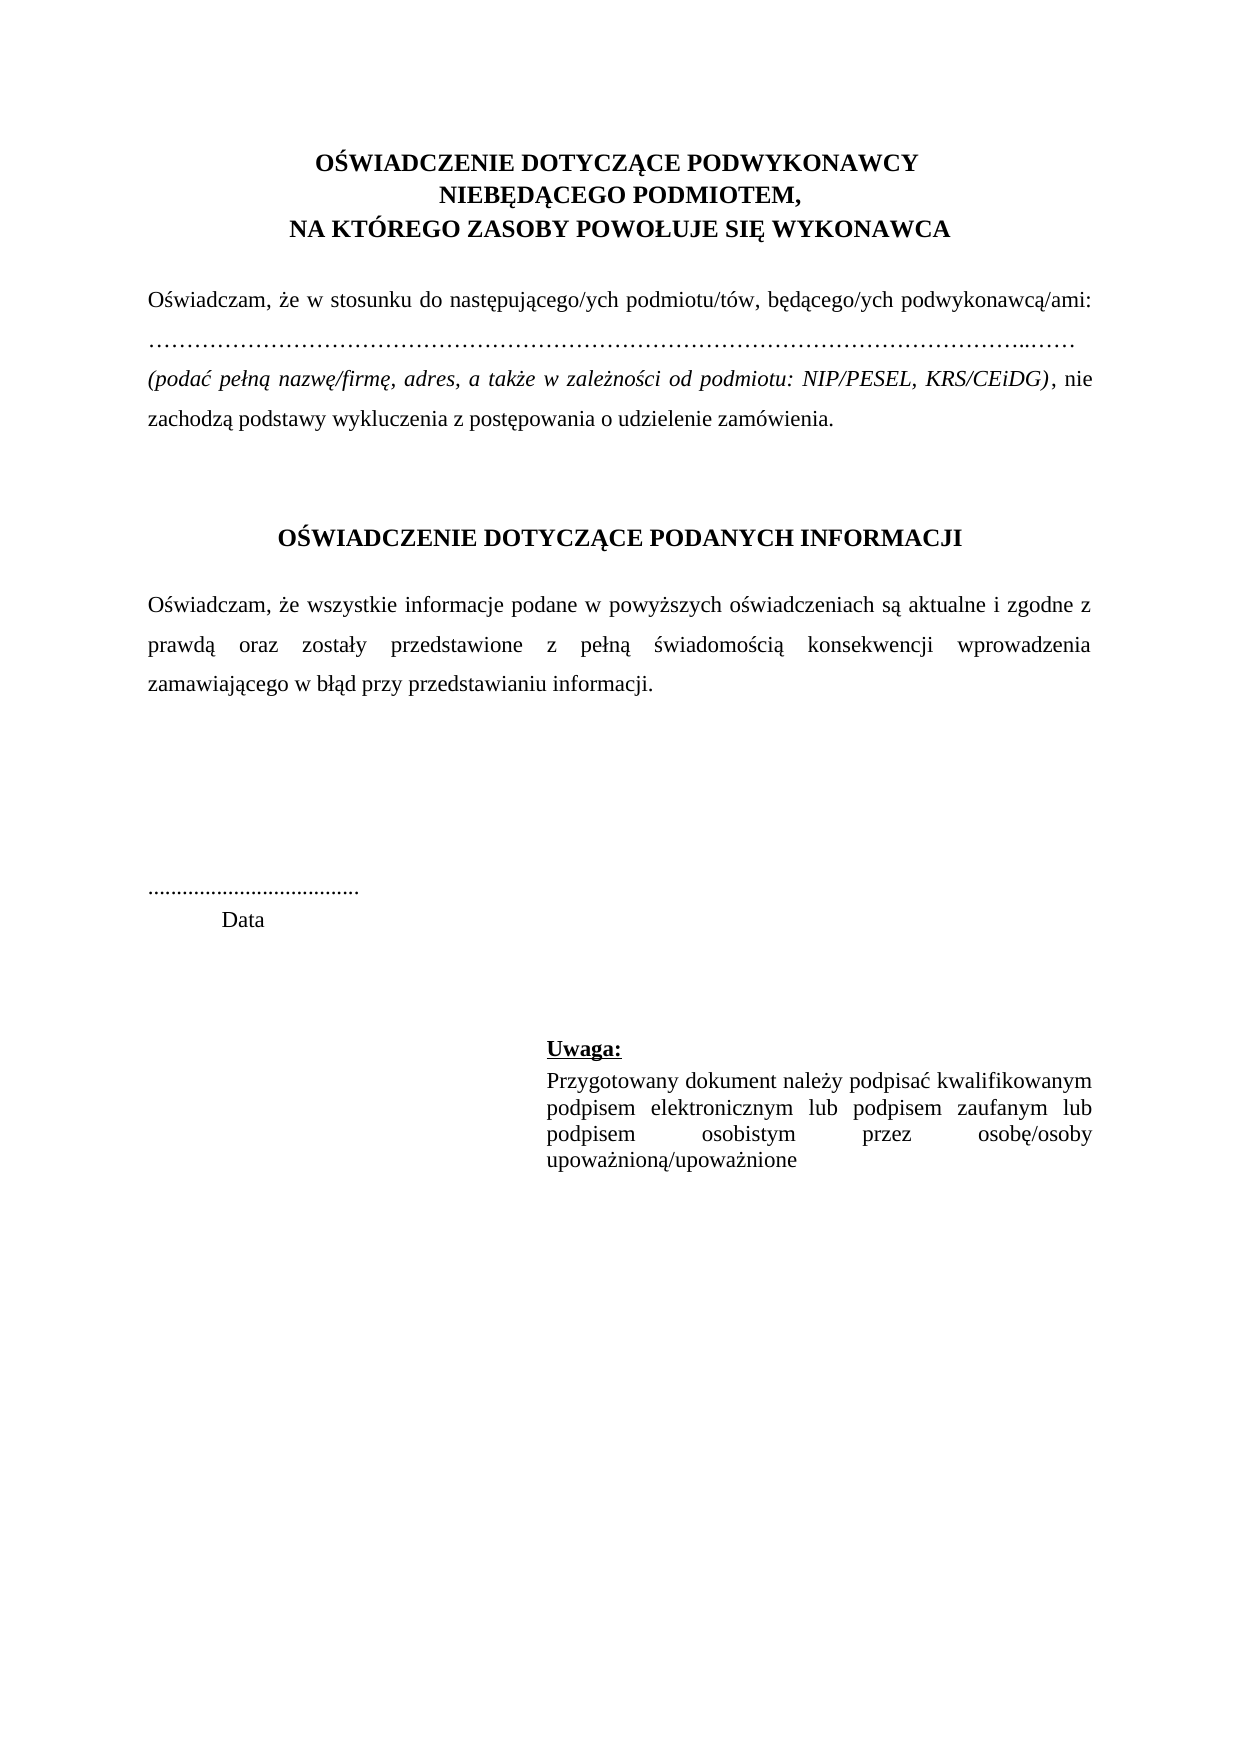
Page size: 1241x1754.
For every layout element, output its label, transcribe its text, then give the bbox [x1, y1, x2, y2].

text Przygotowany dokument należy podpisać kwalifikowanym podpisem elektronicznym lub podpisem zaufanym lub podpisem osobistym przez osobę/osoby upoważnioną/upoważnione [546, 1067, 1093, 1173]
text Uwaga: [546, 1035, 1093, 1061]
text OŚWIADCZENIE DOTYCZĄCE PODWYKONAWCY NIEBĘDĄCEGO PODMIOTEM, [148, 148, 1093, 209]
text OŚWIADCZENIE DOTYCZĄCE PODANYCH INFORMACJI [148, 523, 1093, 552]
text Oświadczam, że wszystkie informacje podane w powyższych oświadczeniach są aktualne i zgodne z prawdą oraz zostały przedstawione z pełną świadomością konsekwencji wprowadzenia zamawiającego w błąd przy przedstawianiu informacji. [148, 591, 1093, 696]
text NA KTÓREGO ZASOBY POWOŁUJE SIĘ WYKONAWCA [148, 214, 1093, 242]
text Data [148, 906, 1093, 932]
text ..................................... [148, 873, 1093, 900]
text Oświadczam, że w stosunku do następującego/ych podmiotu/tów, będącego/ych podwykonawcą/ami: ……………………………………………………………………………………………………..…… (podać pełną nazwę/firmę, adres, a także w zależności od podmiotu: NIP/PESEL, KRS/CEiDG), nie zachodzą podstawy wykluczenia z postępowania o udzielenie zamówienia. [148, 286, 1093, 431]
